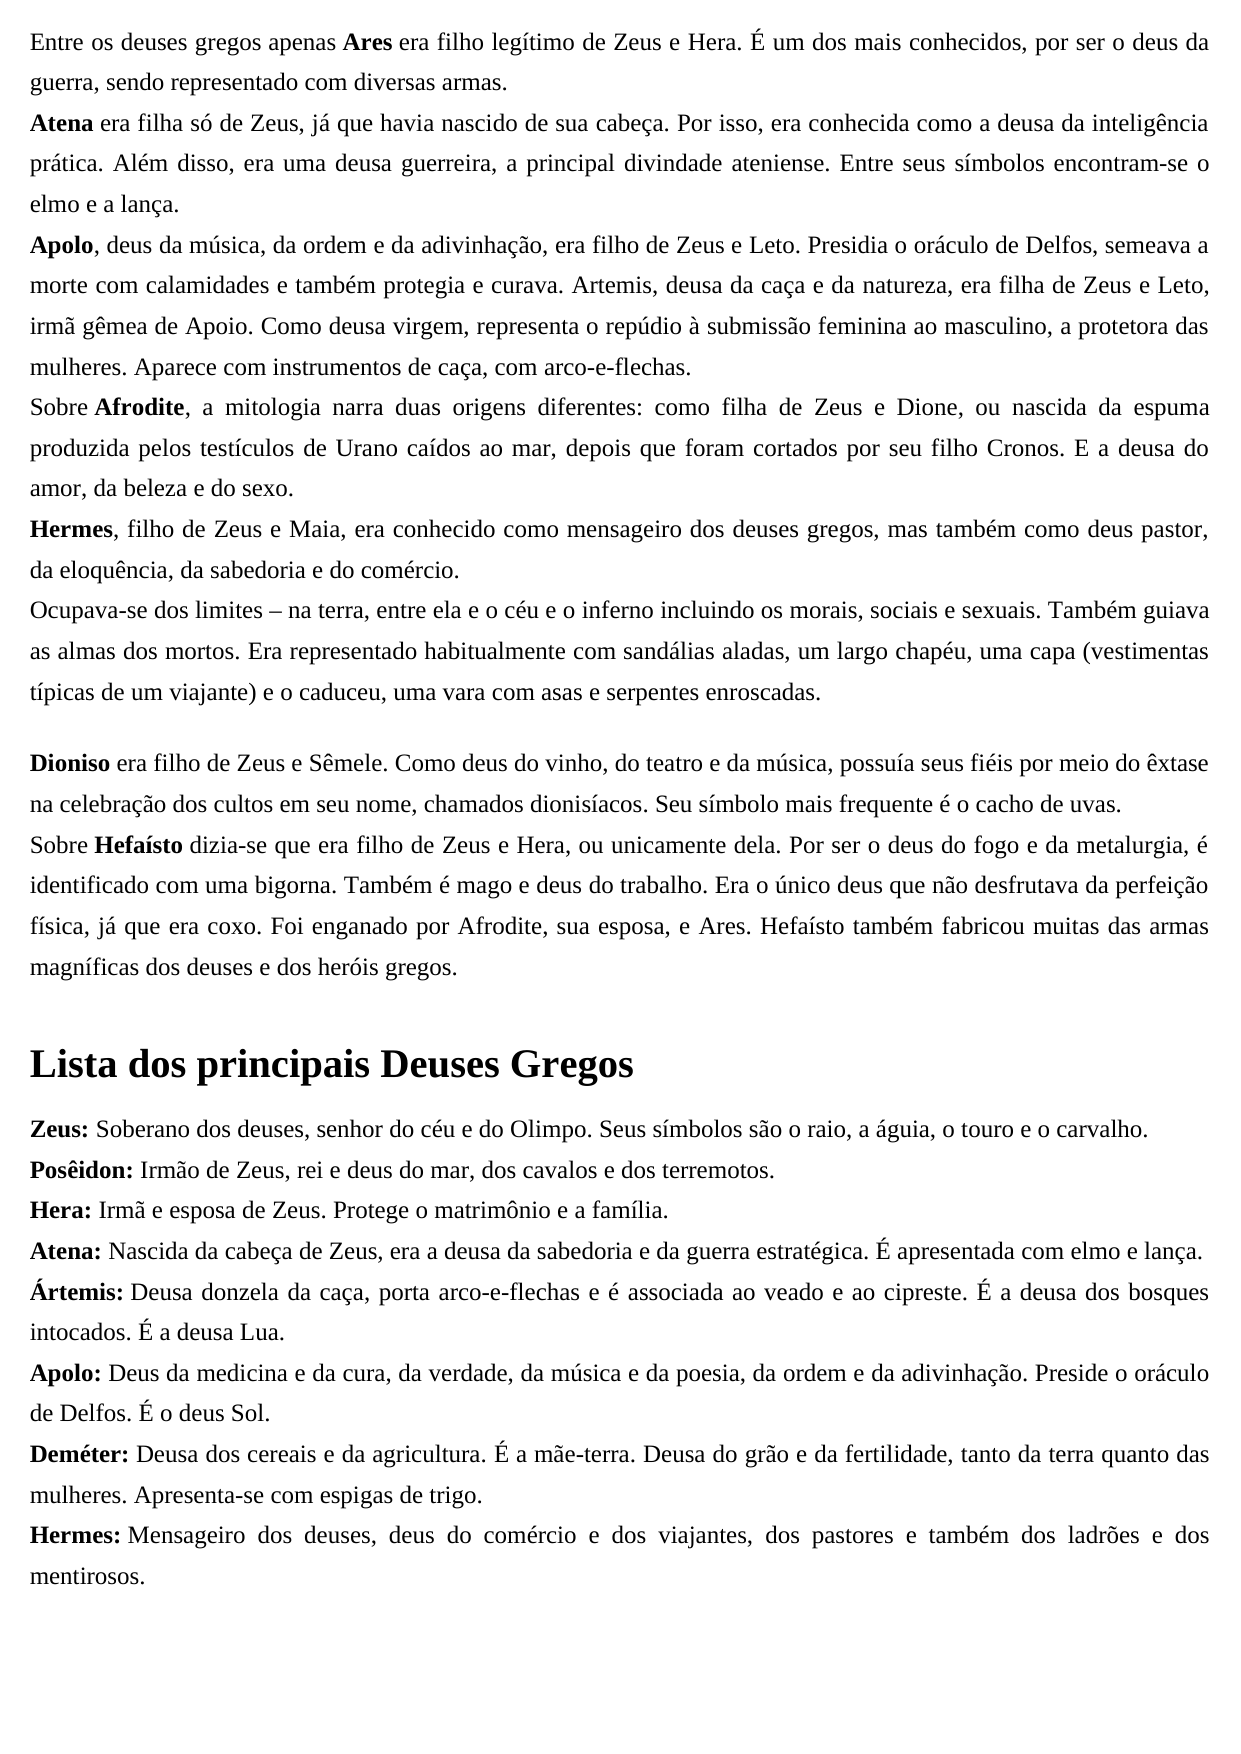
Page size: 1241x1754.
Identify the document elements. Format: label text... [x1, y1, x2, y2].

text Apolo: Deus da medicina e da cura, da verdade, da música e da poesia, da ordem e da adivinhação. Preside o oráculo de Delfos. É o deus Sol. [29, 1346, 1211, 1427]
text Hermes: Mensageiro dos deuses, deus do comércio e dos viajantes, dos pastores e também dos ladrões e dos mentirosos. [29, 1508, 1211, 1590]
text Hermes, filho de Zeus e Maia, era conhecido como mensageiro dos deuses gregos, mas também como deus pastor, da eloquência, da sabedoria e do comércio. [29, 502, 1211, 583]
text Posêidon: Irmão de Zeus, rei e deus do mar, dos cavalos e dos terremotos. [29, 1143, 1211, 1183]
text Zeus: Soberano dos deuses, senhor do céu e do Olimpo. Seus símbolos são o raio, a águia, o touro e o carvalho. [29, 1102, 1211, 1143]
text Atena: Nascida da cabeça de Zeus, era a deusa da sabedoria e da guerra estratégica. É apresentada com elmo e lança. [29, 1224, 1211, 1265]
text Ártemis: Deusa donzela da caça, porta arco-e-flechas e é associada ao veado e ao cipreste. É a deusa dos bosques intocados. É a deusa Lua. [29, 1265, 1211, 1346]
text Deméter: Deusa dos cereais e da agricultura. É a mãe-terra. Deusa do grão e da fertilidade, tanto da terra quanto das mulheres. Apresenta-se com espigas de trigo. [29, 1427, 1211, 1508]
text Atena era filha só de Zeus, já que havia nascido de sua cabeça. Por isso, era conhecida como a deusa da inteligência prática. Além disso, era uma deusa guerreira, a principal divindade ateniense. Entre seus símbolos encontram-se o elmo e a lança. [29, 96, 1211, 218]
text Dioniso era filho de Zeus e Sêmele. Como deus do vinho, do teatro e da música, possuía seus fiéis por meio do êxtase na celebração dos cultos em seu nome, chamados dionisíacos. Seu símbolo mais frequente é o cacho de uvas. [29, 737, 1211, 818]
text Hera: Irmã e esposa de Zeus. Protege o matrimônio e a família. [29, 1183, 1211, 1224]
text Ocupava-se dos limites – na terra, entre ela e o céu e o inferno incluindo os morais, sociais e sexuais. Também guiava as almas dos mortos. Era representado habitualmente com sandálias aladas, um largo chapéu, uma capa (vestimentas típicas de um viajante) e o caduceu, uma vara com asas e serpentes enroscadas. [29, 583, 1211, 705]
text Sobre Hefaísto dizia-se que era filho de Zeus e Hera, ou unicamente dela. Por ser o deus do fogo e da metalurgia, é identificado com uma bigorna. Também é mago e deus do trabalho. Era o único deus que não desfrutava da perfeição física, já que era coxo. Foi enganado por Afrodite, sua esposa, e Ares. Hefaísto também fabricou muitas das armas magníficas dos deuses e dos heróis gregos. [29, 818, 1211, 980]
text Apolo, deus da música, da ordem e da adivinhação, era filho de Zeus e Leto. Presidia o oráculo de Delfos, semeava a morte com calamidades e também protegia e curava. Artemis, deusa da caça e da natureza, era filha de Zeus e Leto, irmã gêmea de Apoio. Como deusa virgem, representa o repúdio à submissão feminina ao masculino, a protetora das mulheres. Aparece com instrumentos de caça, com arco-e-flechas. [29, 218, 1211, 380]
text Entre os deuses gregos apenas Ares era filho legítimo de Zeus e Hera. É um dos mais conhecidos, por ser o deus da guerra, sendo representado com diversas armas. [29, 15, 1211, 96]
text Sobre Afrodite, a mitologia narra duas origens diferentes: como filha de Zeus e Dione, ou nascida da espuma produzida pelos testículos de Urano caídos ao mar, depois que foram cortados por seu filho Cronos. E a deusa do amor, da beleza e do sexo. [29, 380, 1211, 502]
text Lista dos principais Deuses Gregos [29, 1040, 1211, 1087]
